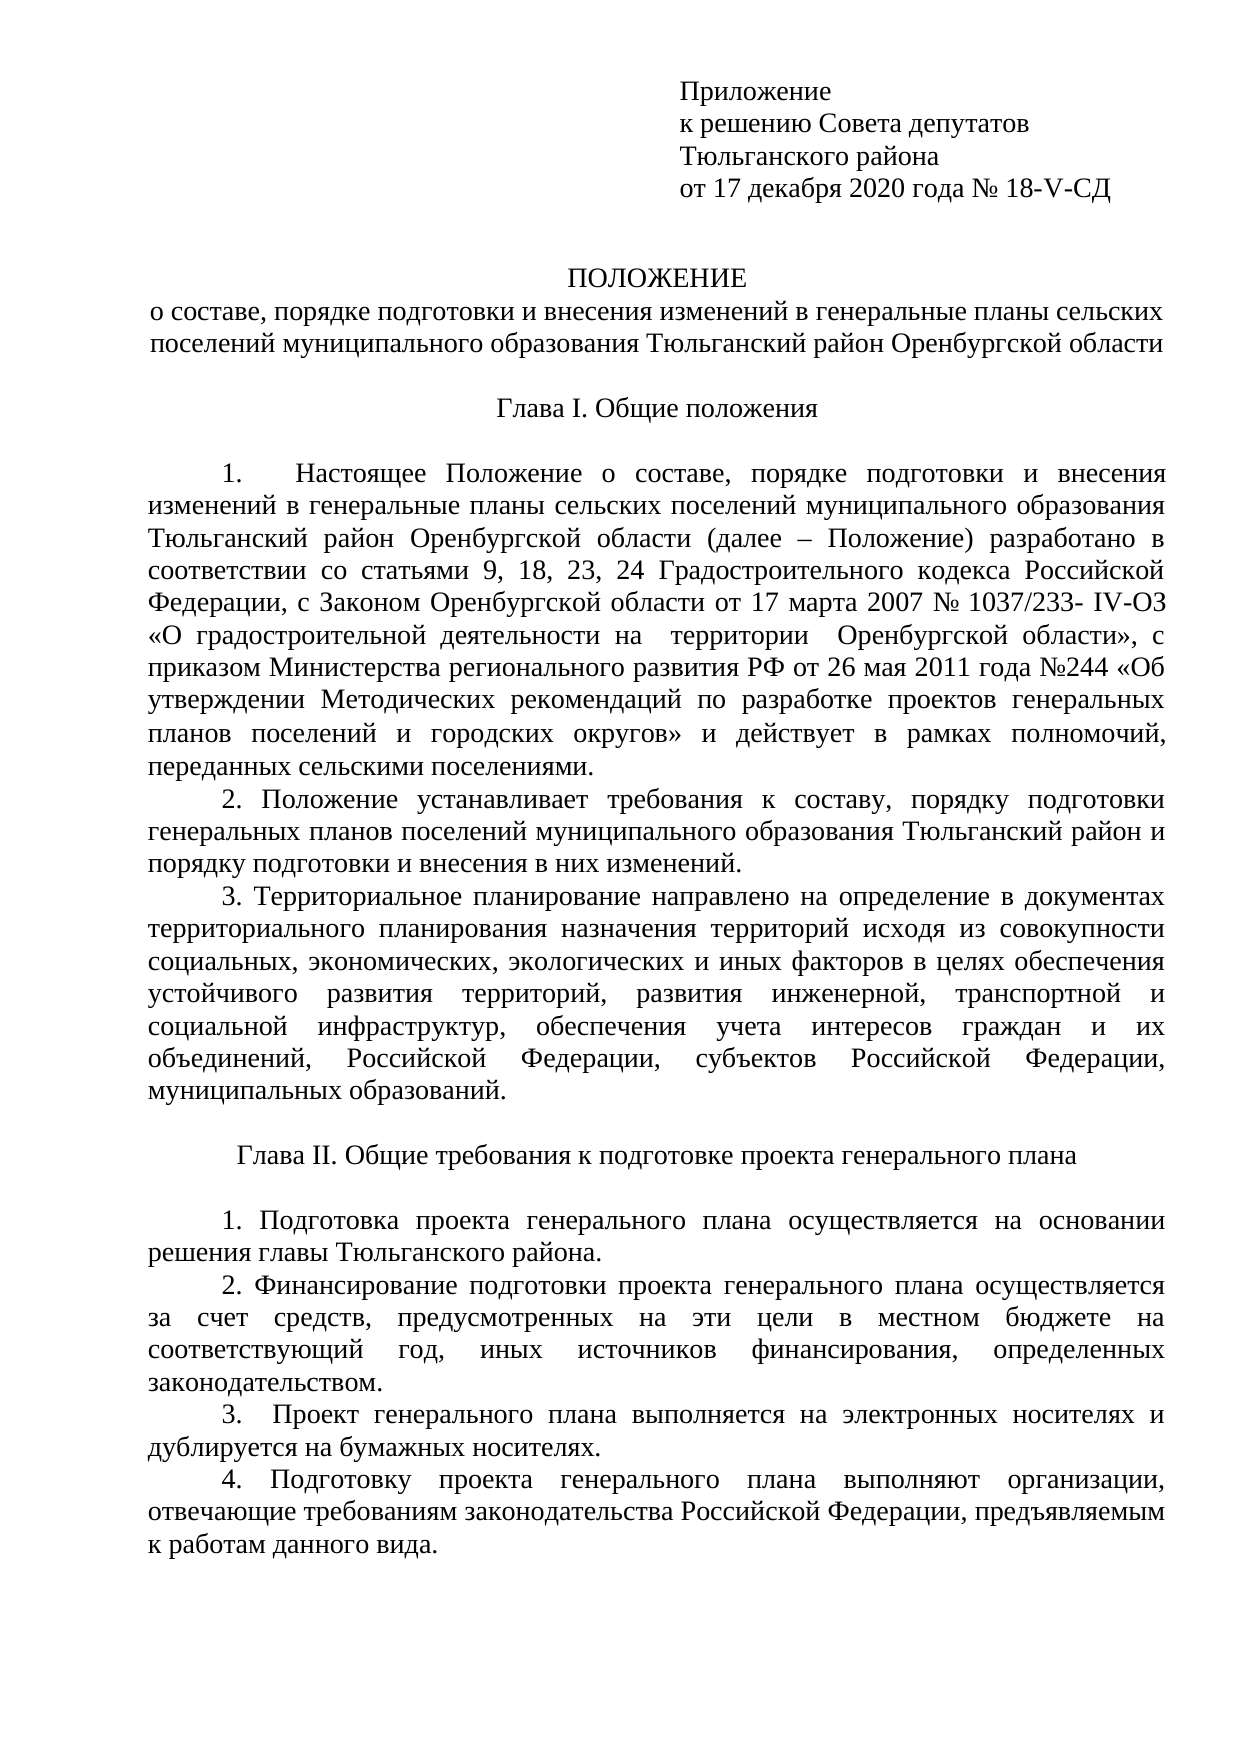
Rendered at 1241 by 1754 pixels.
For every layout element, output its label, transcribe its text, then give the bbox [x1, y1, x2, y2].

text к решению Совета депутатов [148, 106, 1167, 139]
text Глава II. Общие требования к подготовке проекта генерального плана [148, 1138, 1167, 1171]
text 2. Финансирование подготовки проекта генерального плана осуществляется за счет средств, предусмотренных на эти цели в местном бюджете на соответствующий год, иных источников финансирования, определенных законодательством. [148, 1268, 1167, 1397]
text 4. Подготовку проекта генерального плана выполняют организации, отвечающие требованиям законодательства Российской Федерации, предъявляемым к работам данного вида. [148, 1462, 1167, 1559]
text Приложение [148, 74, 1167, 106]
text 3. Проект генерального плана выполняется на электронных носителях и дублируется на бумажных носителях. [148, 1397, 1167, 1462]
text ПОЛОЖЕНИЕ [148, 261, 1167, 294]
text 1. Настоящее Положение о составе, порядке подготовки и внесения изменений в генеральные планы сельских поселений муниципального образования Тюльганский район Оренбургской области (далее – Положение) разработано в соответствии со статьями 9, 18, 23, 24 Градостроительного кодекса Российской Федерации, с Законом Оренбургской области от 17 марта 2007 № 1037/233- IV-ОЗ «О градостроительной деятельности на территории Оренбургской области», с приказом Министерства регионального развития РФ от 26 мая 2011 года №244 «Об утверждении Методических рекомендаций по разработке проектов генеральных планов поселений и городских округов» и действует в рамках полномочий, переданных сельскими поселениями. [148, 456, 1167, 782]
text Тюльганского района [148, 139, 1167, 171]
text Глава I. Общие положения [148, 391, 1167, 423]
text 3. Территориальное планирование направлено на определение в документах территориального планирования назначения территорий исходя из совокупности социальных, экономических, экологических и иных факторов в целях обеспечения устойчивого развития территорий, развития инженерной, транспортной и социальной инфраструктур, обеспечения учета интересов граждан и их объединений, Российской Федерации, субъектов Российской Федерации, муниципальных образований. [148, 879, 1167, 1106]
text 1. Подготовка проекта генерального плана осуществляется на основании решения главы Тюльганского района. [148, 1203, 1167, 1268]
text о составе, порядке подготовки и внесения изменений в генеральные планы сельских поселений муниципального образования Тюльганский район Оренбургской области [148, 294, 1167, 359]
text от 17 декабря 2020 года № 18-V-СД [148, 171, 1167, 203]
text 2. Положение устанавливает требования к составу, порядку подготовки генеральных планов поселений муниципального образования Тюльганский район и порядку подготовки и внесения в них изменений. [148, 782, 1167, 879]
